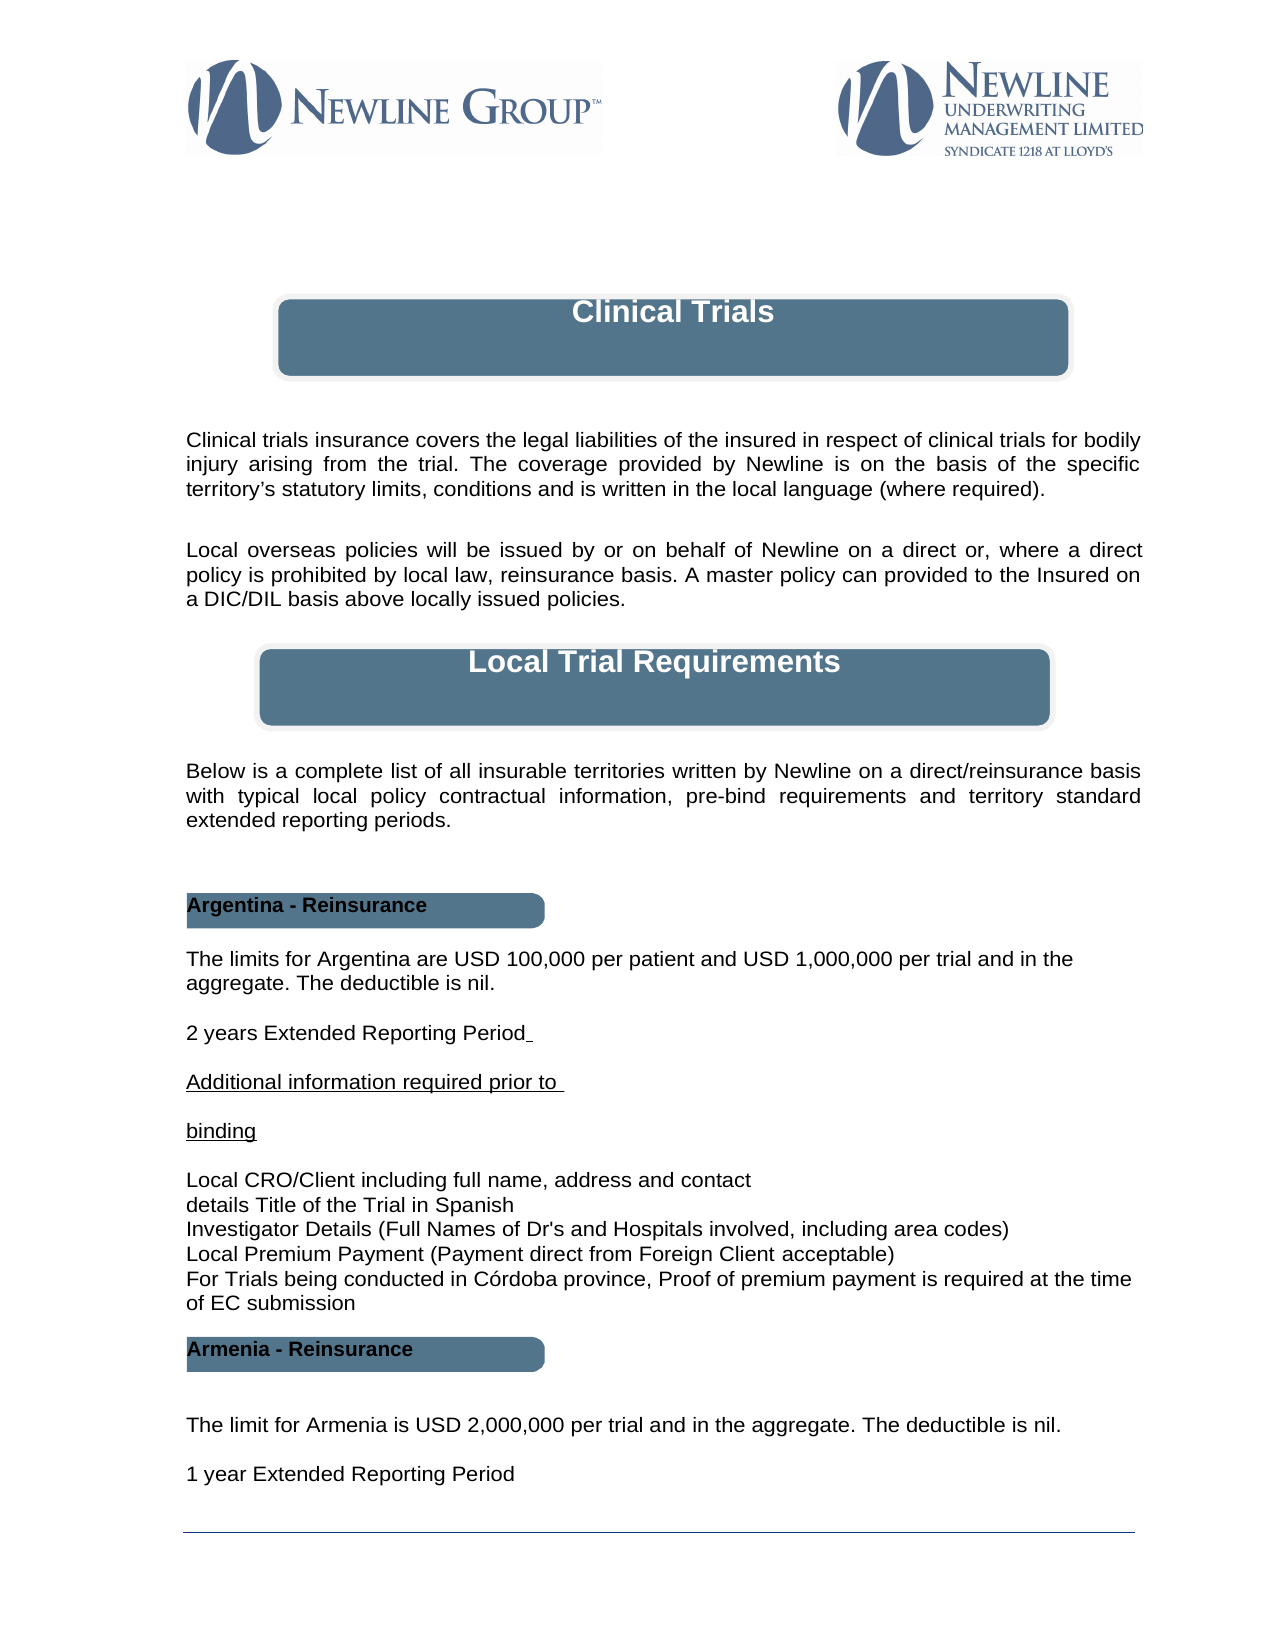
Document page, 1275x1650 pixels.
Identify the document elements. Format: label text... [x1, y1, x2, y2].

text Investigator Details (Full Names of Dr's and Hospitals involved, including area codes) Local Premium Payment (Payment direct from Foreign Client acceptable) [186, 1217, 1033, 1266]
text The limits for Argentina are USD 100,000 per patient and USD 1,000,000 per trial and in the aggregate. The deductible is nil. [186, 947, 1144, 995]
text Local overseas policies will be issued by or on behalf of Newline on a direct or, where a direct policy is prohibited by local law, reinsurance basis. A master policy can provided to the Insured on a DIC/DIL basis above locally issued policies. [186, 538, 1143, 611]
text Below is a complete list of all insurable territories written by Newline on a direct/reinsurance basis with typical local policy contractual information, pre-bind requirements and territory standard extended reporting periods. [186, 759, 1143, 832]
picture [835, 61, 1143, 156]
picture [185, 60, 602, 155]
text The limit for Armenia is USD 2,000,000 per trial and in the aggregate. The deductible is nil. 1 year Extended Reporting Period [186, 1348, 1064, 1486]
text For Trials being conducted in Córdoba province, Proof of premium payment is required at the time of EC submission [186, 1267, 1144, 1315]
text Local CRO/Client including full name, address and contact details Title of the Trial in Spanish [186, 1168, 812, 1217]
text 2 years Extended Reporting Period Additional information required prior to binding [186, 1020, 627, 1143]
text Clinical trials insurance covers the legal liabilities of the insured in respect of clinical trials for bodily injury arising from the trial. The coverage provided by Newline is on the basis of the specific territory’s statutory limits, conditions and is written in the local language (where required). [186, 427, 1142, 501]
